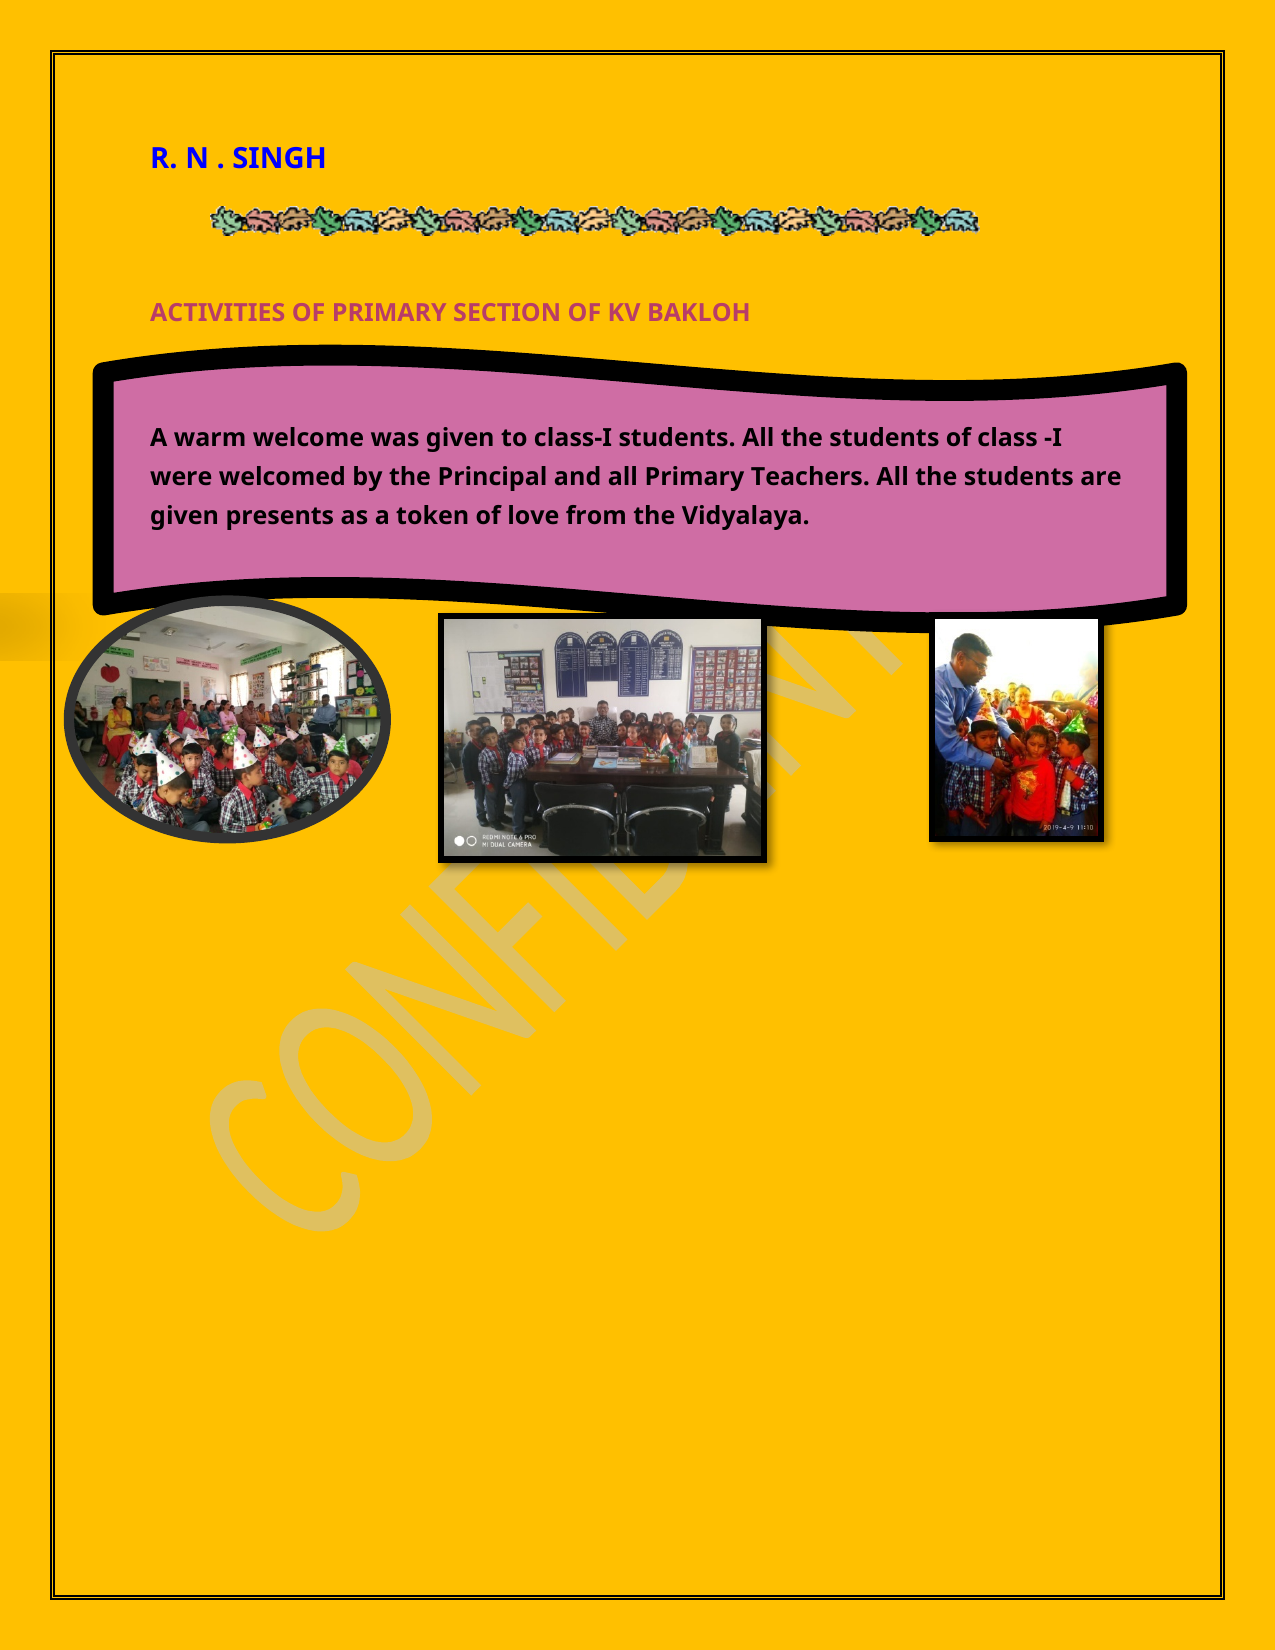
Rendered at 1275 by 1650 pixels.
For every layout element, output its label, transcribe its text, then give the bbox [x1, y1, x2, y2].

picture [935, 619, 1098, 836]
text R. N . SINGH [150, 106, 1125, 177]
picture [210, 206, 980, 236]
text ACTIVITIES OF PRIMARY SECTION OF KV BAKLOH [150, 294, 1125, 328]
picture [444, 619, 761, 856]
text A warm welcome was given to class-I students. All the students of class -I were welcomed by the Principal and all Primary Teachers. All the students are given presents as a token of love from the Vidyalaya. [150, 419, 1125, 532]
picture [75, 606, 380, 833]
